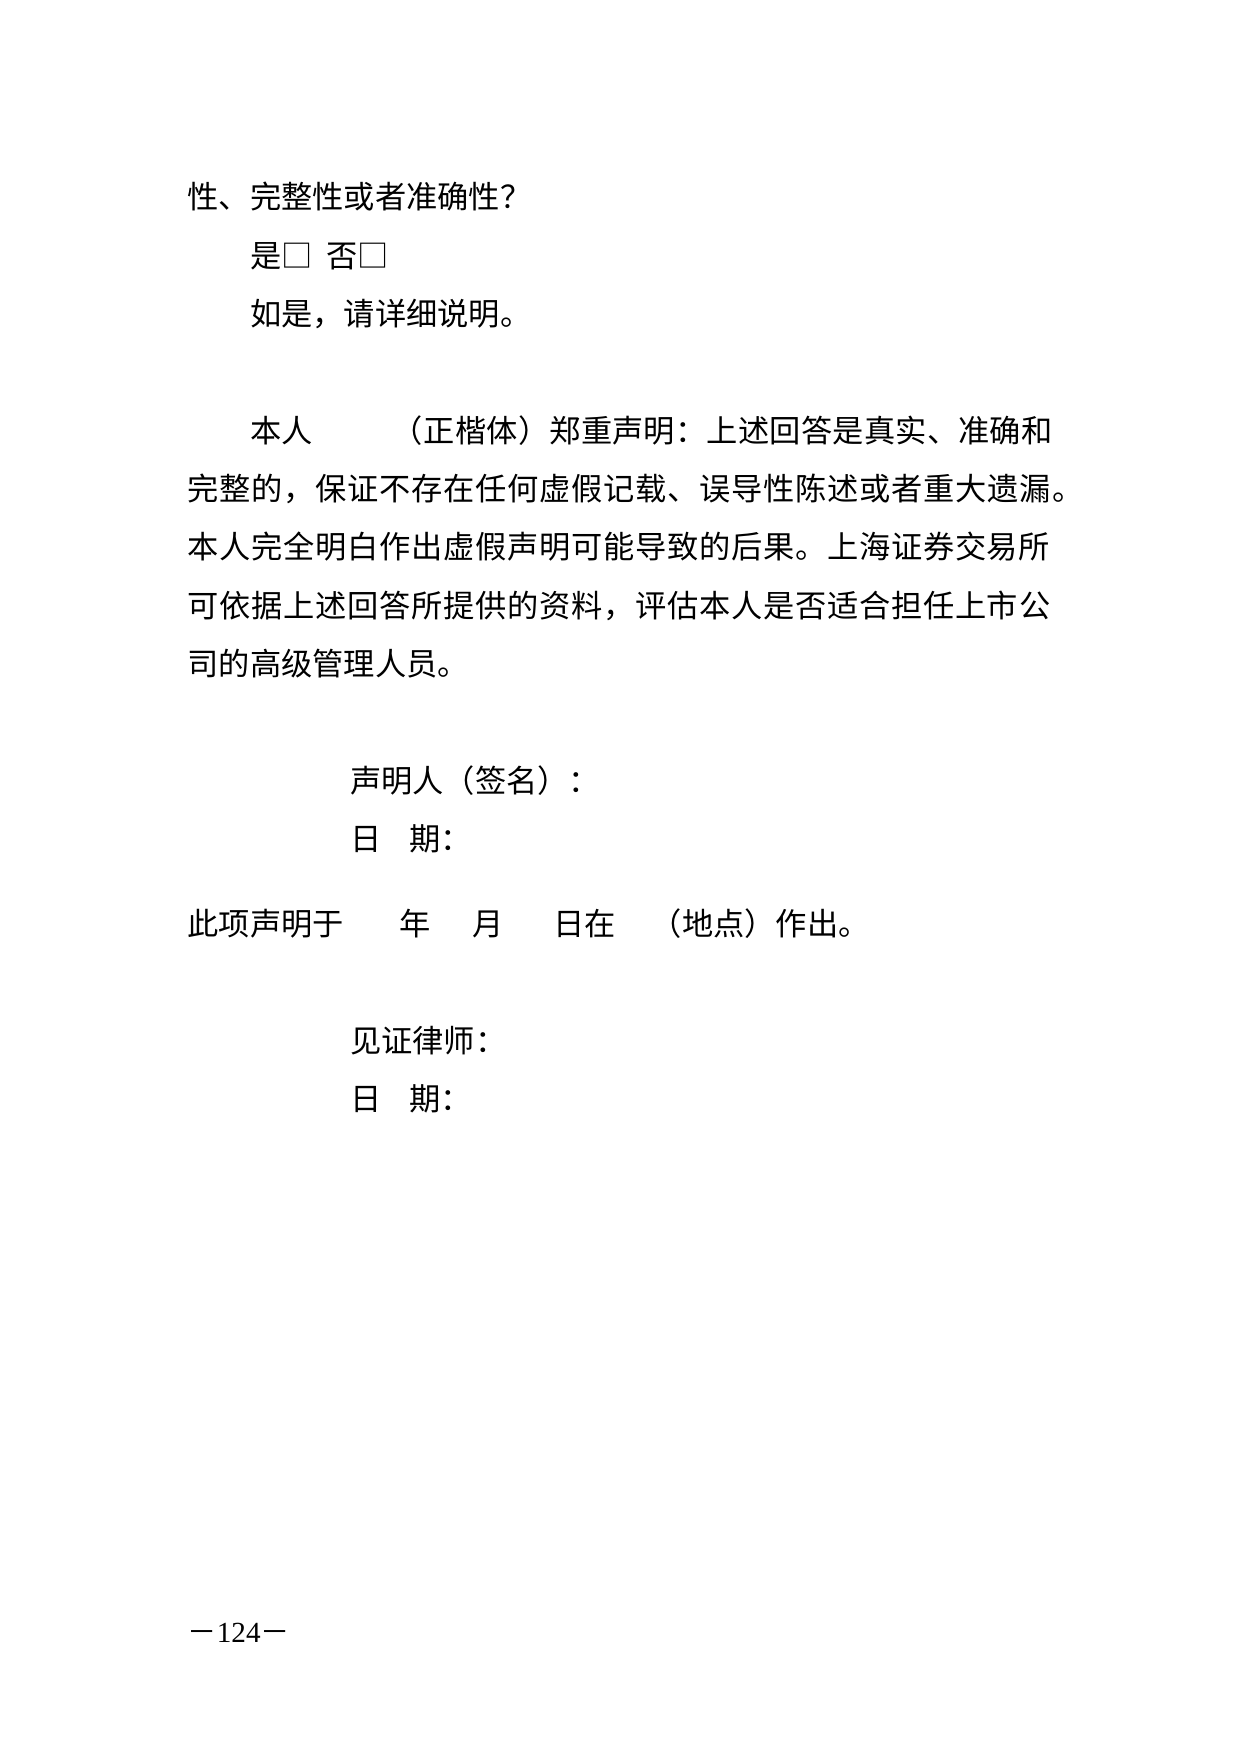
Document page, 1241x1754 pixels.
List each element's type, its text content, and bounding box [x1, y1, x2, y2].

text 是□ 否□ [187, 220, 1053, 279]
text 如是，请详细说明。 [187, 279, 1053, 337]
text 此项声明于 年 月 日在 （地点）作出。 [187, 889, 1053, 947]
text 声明人（签名）： [187, 745, 1053, 804]
text 见证律师： [187, 1005, 1053, 1064]
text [187, 162, 1053, 220]
text 本人 （正楷体）郑重声明：上述回答是真实、准确和完整的，保证不存在任何虚假记载、误导性陈述或者重大遗漏。本人完全明白作出虚假声明可能导致的后果。上海证券交易所可依据上述回答所提供的资料，评估本人是否适合担任上市公司的高级管理人员。 [187, 395, 1053, 687]
text 日 期： [187, 804, 1053, 862]
text 日 期： [187, 1064, 1053, 1122]
